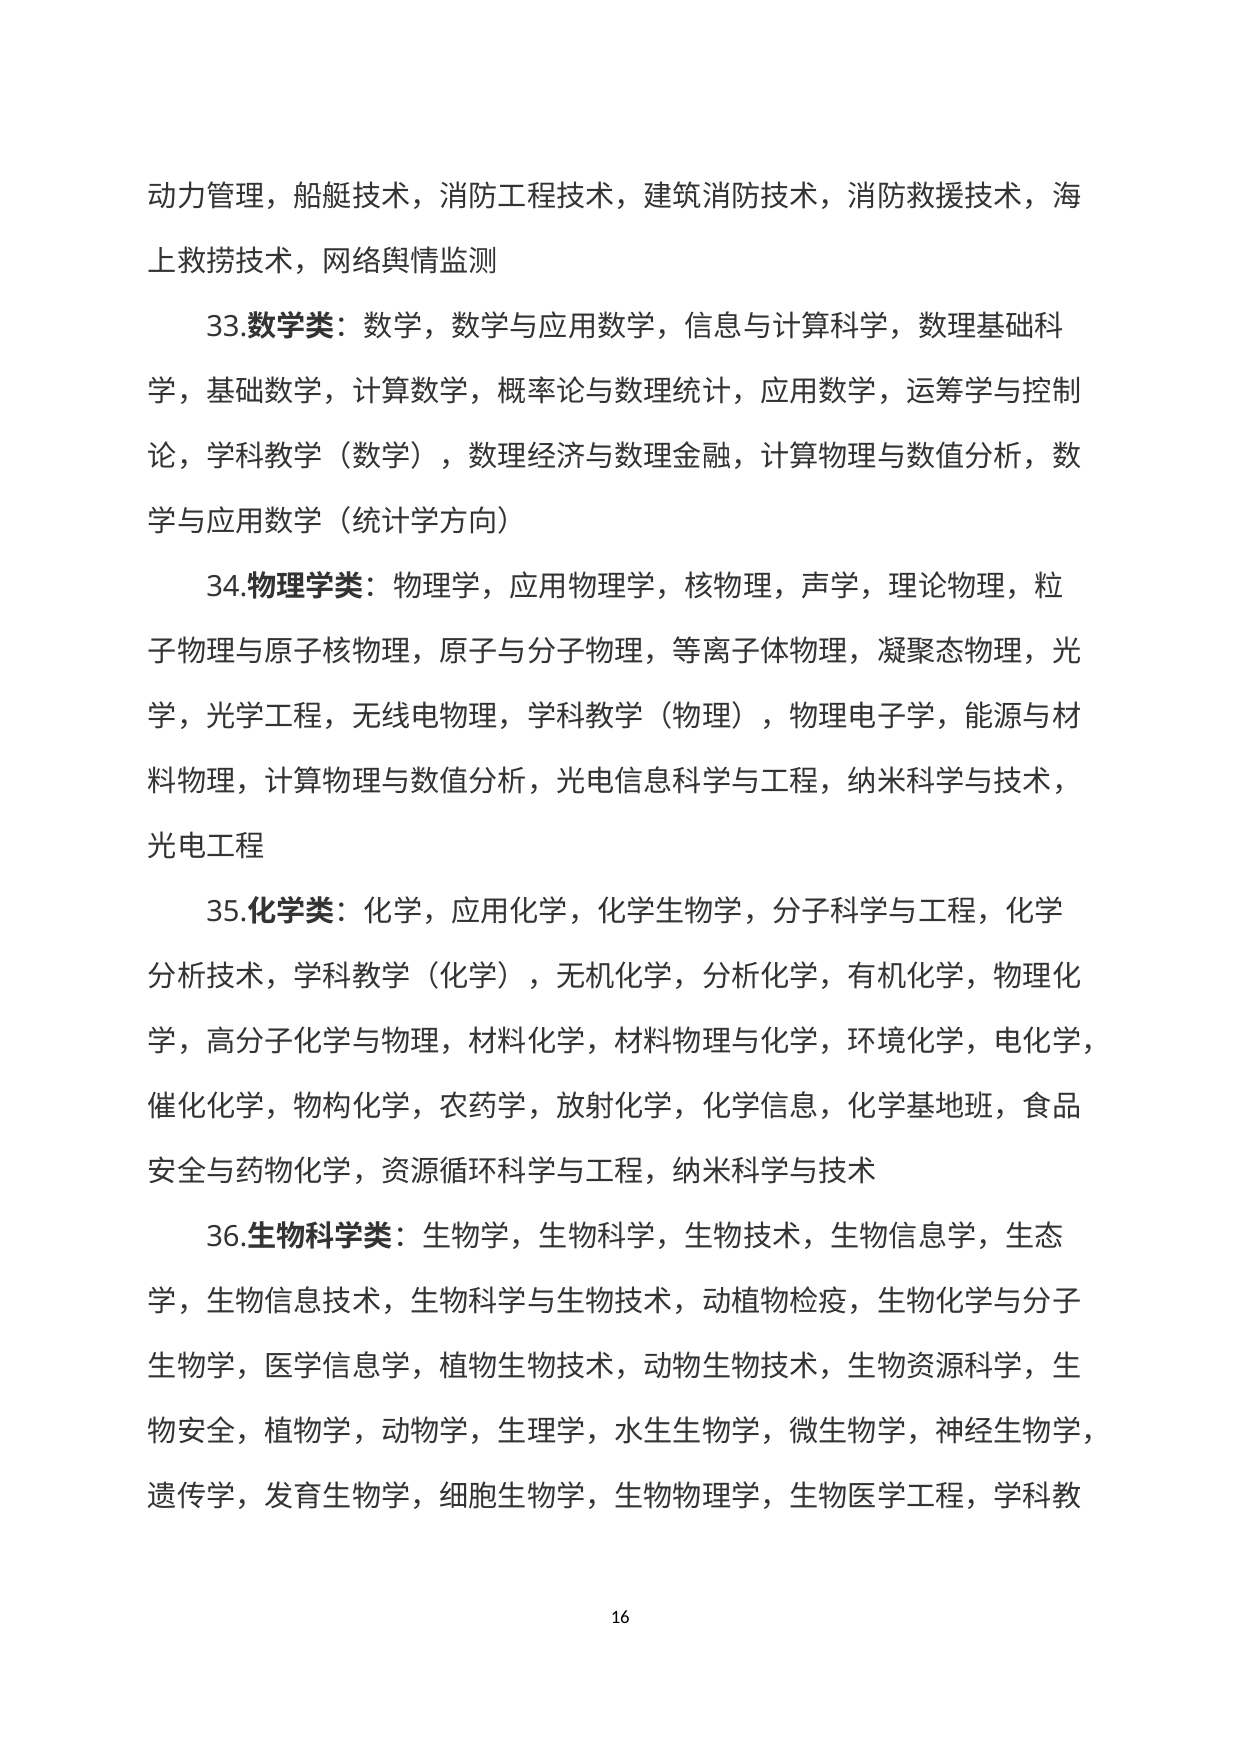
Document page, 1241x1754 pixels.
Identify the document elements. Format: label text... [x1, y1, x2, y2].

text 35.化学类：化学，应用化学，化学生物学，分子科学与工程，化学分析技术，学科教学（化学），无机化学，分析化学，有机化学，物理化学，高分子化学与物理，材料化学，材料物理与化学，环境化学，电化学，催化化学，物构化学，农药学，放射化学，化学信息，化学基地班，食品安全与药物化学，资源循环科学与工程，纳米科学与技术 [148, 876, 1093, 1201]
text 34.物理学类：物理学，应用物理学，核物理，声学，理论物理，粒子物理与原子核物理，原子与分子物理，等离子体物理，凝聚态物理，光学，光学工程，无线电物理，学科教学（物理），物理电子学，能源与材料物理，计算物理与数值分析，光电信息科学与工程，纳米科学与技术，光电工程 [148, 551, 1093, 876]
text 33.数学类：数学，数学与应用数学，信息与计算科学，数理基础科学，基础数学，计算数学，概率论与数理统计，应用数学，运筹学与控制论，学科教学（数学），数理经济与数理金融，计算物理与数值分析，数学与应用数学（统计学方向） [148, 291, 1093, 551]
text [148, 161, 1093, 291]
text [148, 1201, 1093, 1526]
